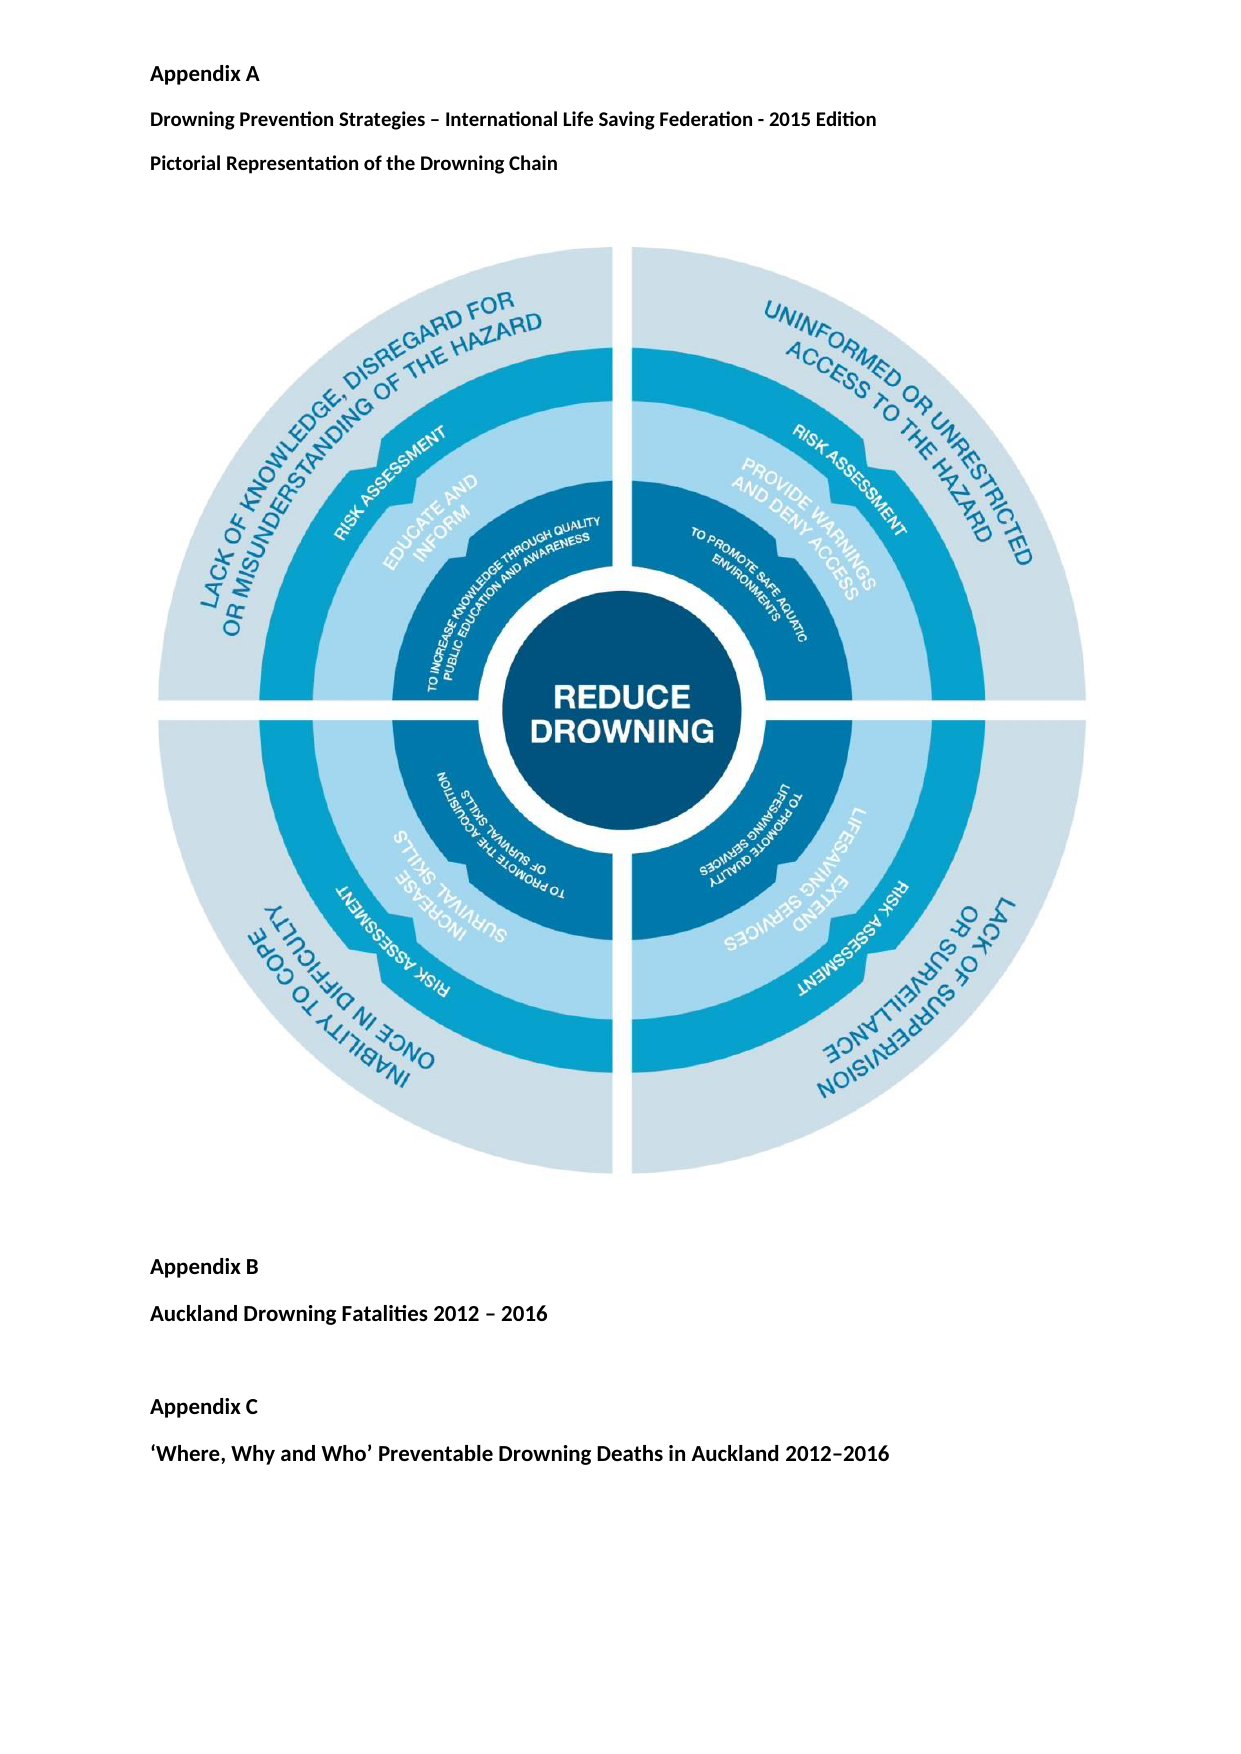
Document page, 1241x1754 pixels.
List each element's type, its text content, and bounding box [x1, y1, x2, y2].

text ‘Where, Why and Who’ Preventable Drowning Deaths in Auckland 2012–2016 [150, 1439, 1090, 1467]
text Appendix B [150, 1252, 1090, 1280]
text Appendix A [150, 59, 1090, 87]
text Appendix C [150, 1392, 1090, 1420]
text Pictorial Representation of the Drowning Chain [150, 150, 1090, 175]
text Drowning Prevention Strategies – International Life Saving Federation - 2015 Edition [150, 106, 1090, 131]
text Auckland Drowning Fatalities 2012 – 2016 [150, 1299, 1090, 1327]
